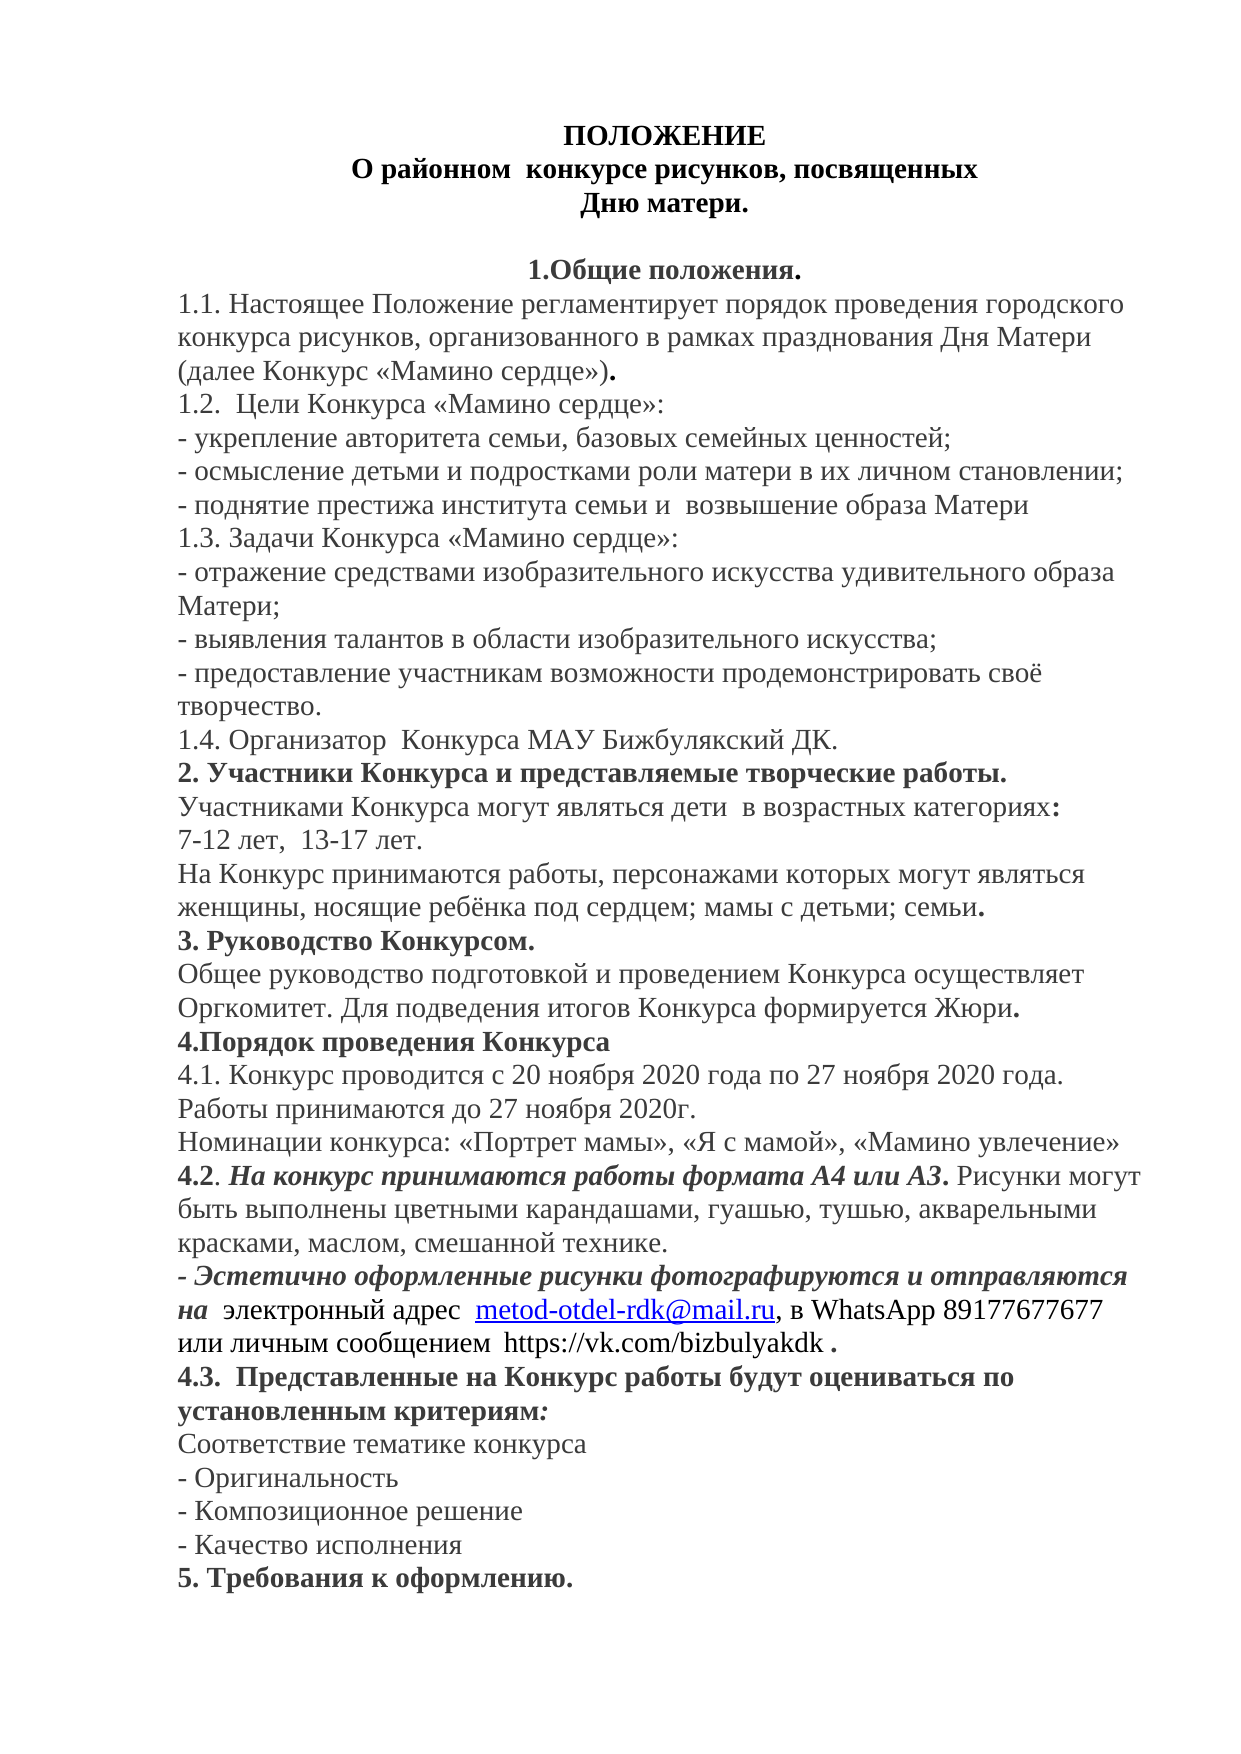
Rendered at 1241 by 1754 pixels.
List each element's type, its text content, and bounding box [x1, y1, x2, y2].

text О районном конкурсе рисунков, посвященных [177, 152, 1152, 185]
text 2. Участники Конкурса и представляемые творческие работы. [177, 755, 1152, 789]
text Номинации конкурса: «Портрет мамы», «Я с мамой», «Мамино увлечение» [177, 1124, 1152, 1158]
text 4.3. Представленные на Конкурс работы будут оцениваться по установленным критериям: [177, 1359, 1152, 1426]
text - Оригинальность [177, 1460, 1152, 1493]
text 1.2. Цели Конкурса «Мамино сердце»: [177, 386, 1152, 420]
text 4.Порядок проведения Конкурса [177, 1024, 1152, 1057]
text 7-12 лет, 13-17 лет. [177, 822, 1152, 856]
text 1.3. Задачи Конкурса «Мамино сердце»: [177, 521, 1152, 554]
text - Качество исполнения [177, 1527, 1152, 1560]
text - отражение средствами изобразительного искусства удивительного образа Матери; [177, 554, 1152, 621]
text Соответствие тематике конкурса [177, 1426, 1152, 1460]
text Общее руководство подготовкой и проведением Конкурса осуществляет Оргкомитет. Для подведения итогов Конкурса формируется Жюри. [177, 957, 1152, 1024]
text Участниками Конкурса могут являться дети в возрастных категориях: [177, 789, 1152, 822]
text - выявления талантов в области изобразительного искусства; [177, 621, 1152, 655]
text Дню матери. [177, 185, 1152, 219]
text ПОЛОЖЕНИЕ [177, 118, 1152, 152]
text - Эстетично оформленные рисунки фотографируются и отправляются на электронный адрес metod-otdel-rdk@mail.ru, в WhatsApp 89177677677 [177, 1258, 1152, 1326]
text 3. Руководство Конкурсом. [177, 923, 1152, 957]
text 5. Требования к оформлению. [177, 1560, 1152, 1594]
text - осмысление детьми и подростками роли матери в их личном становлении; [177, 453, 1152, 487]
text 1.Общие положения. [177, 252, 1152, 286]
text 1.1. Настоящее Положение регламентирует порядок проведения городского конкурса рисунков, организованного в рамках празднования Дня Матери (далее Конкурс «Мамино сердце»). [177, 286, 1152, 386]
text - Композиционное решение [177, 1493, 1152, 1527]
text 4.2. На конкурс принимаются работы формата А4 или А3. Рисунки могут быть выполнены цветными карандашами, гуашью, тушью, акварельными красками, маслом, смешанной технике. [177, 1158, 1152, 1258]
text - поднятие престижа института семьи и возвышение образа Матери [177, 487, 1152, 521]
text - укрепление авторитета семьи, базовых семейных ценностей; [177, 420, 1152, 453]
text 4.1. Конкурс проводится с 20 ноября 2020 года по 27 ноября 2020 года. Работы принимаются до 27 ноября 2020г. [177, 1057, 1152, 1124]
text - предоставление участникам возможности продемонстрировать своё творчество. [177, 655, 1152, 722]
text На Конкурс принимаются работы, персонажами которых могут являться женщины, носящие ребёнка под сердцем; мамы с детьми; семьи. [177, 856, 1152, 923]
text или личным сообщением https://vk.com/bizbulyakdk . [177, 1326, 1152, 1359]
text 1.4. Организатор Конкурса МАУ Бижбулякский ДК. [177, 722, 1152, 755]
